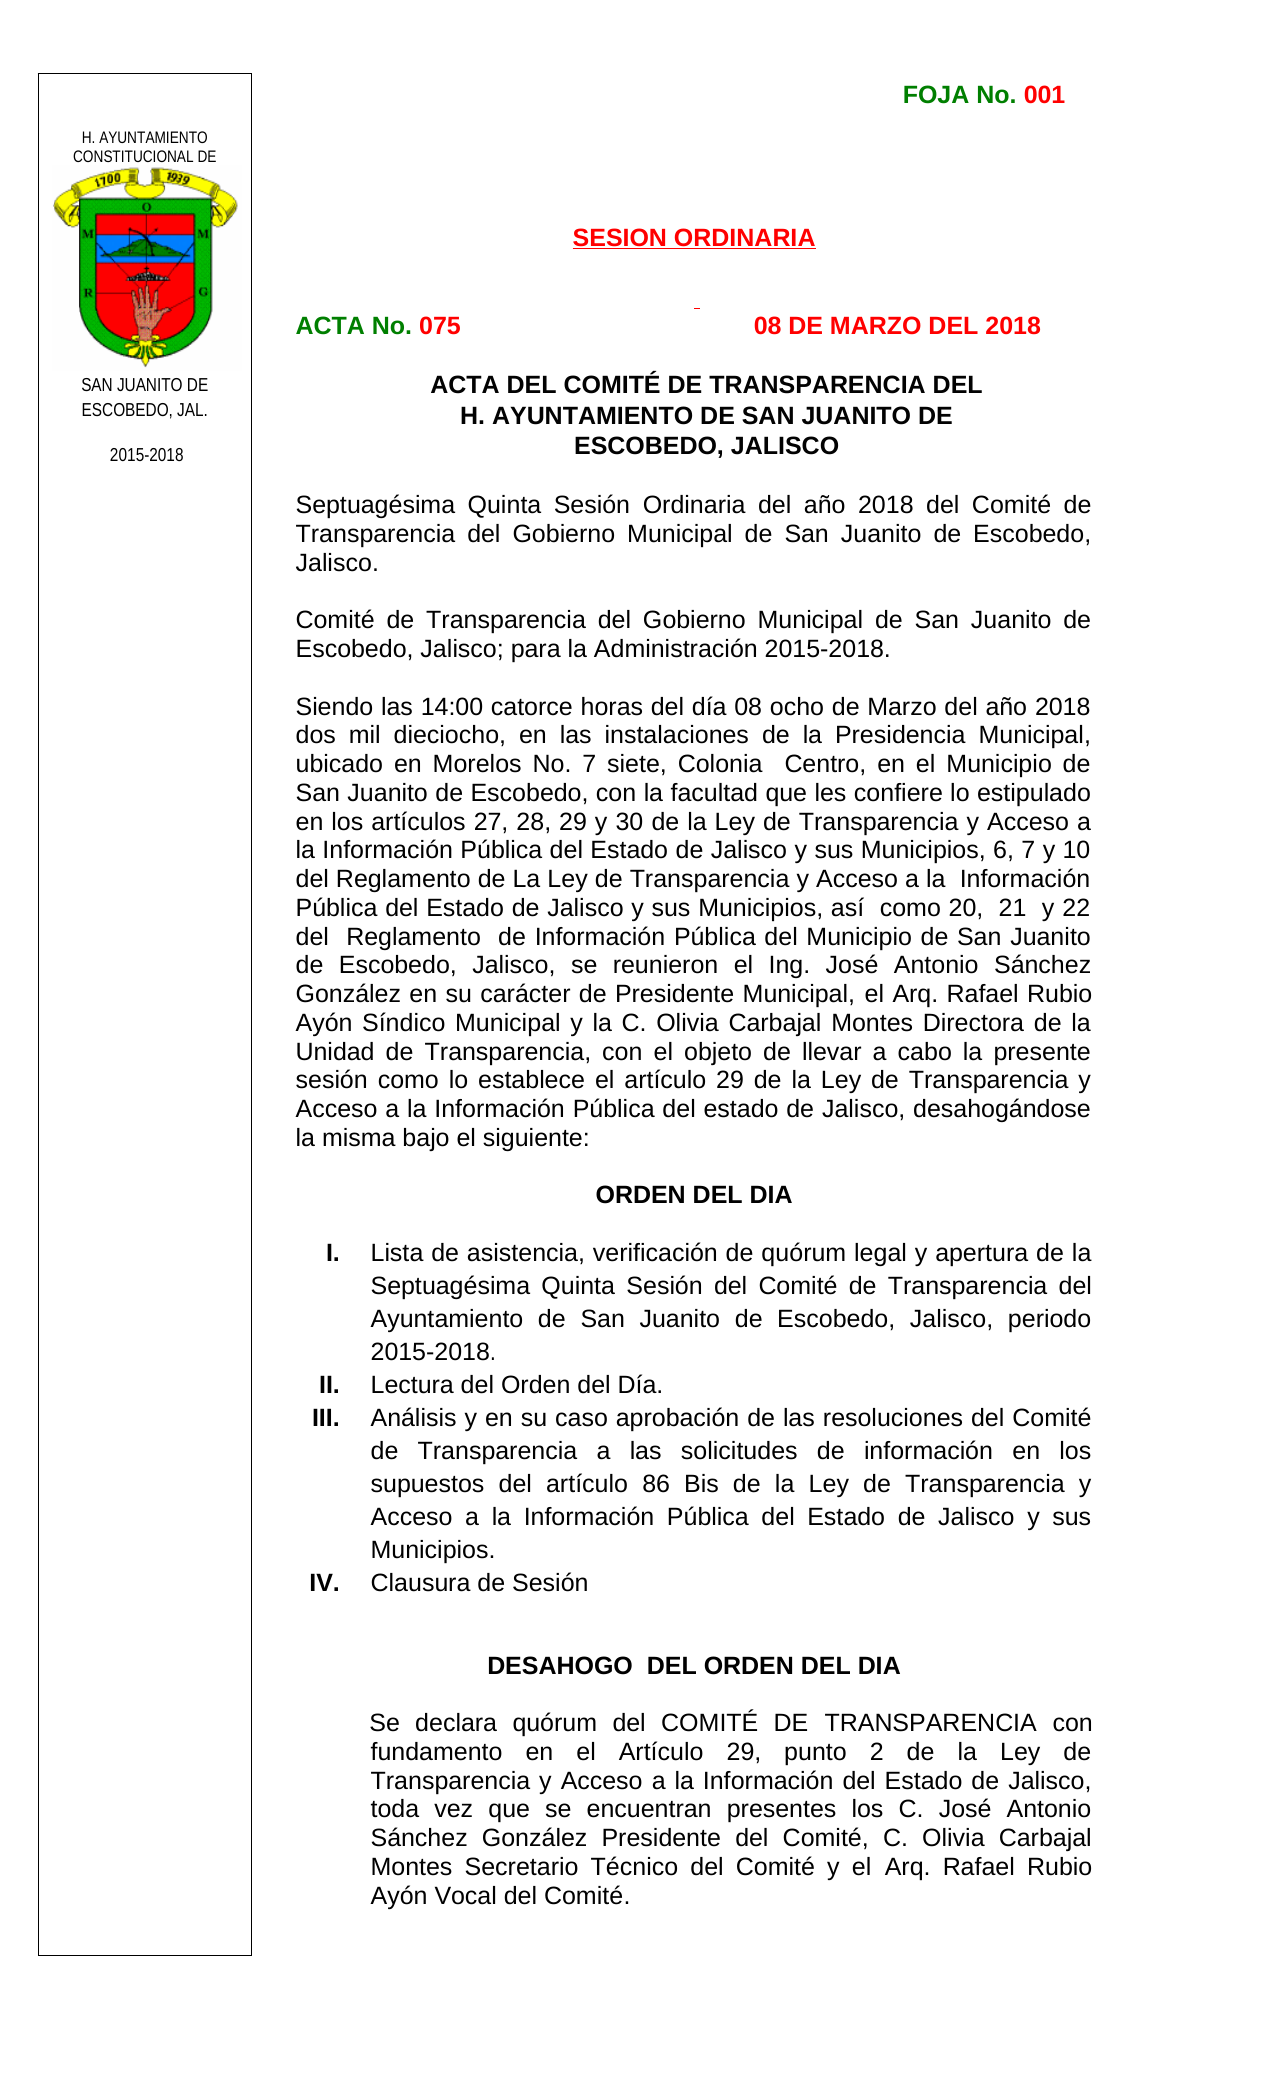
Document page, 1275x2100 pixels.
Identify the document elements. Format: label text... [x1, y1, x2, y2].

list Lista de asistencia, verificación de quórum legal y apertura de la Septuagésima Quinta Sesión del Comité de Transparencia del Ayuntamiento de San Juanito de Escobedo, Jalisco, periodo 2015-2018. [340, 1238, 1092, 1366]
list Lectura del Orden del Día. [340, 1370, 1092, 1399]
text DESAHOGO DEL ORDEN DEL DIA [295, 1651, 1092, 1679]
text ACTA DEL COMITÉ DE TRANSPARENCIA DEL H. AYUNTAMIENTO DE SAN JUANITO DE ESCOBEDO, JALISCO [419, 370, 994, 460]
text ACTA No. 075 08 DE MARZO DEL 2018 [295, 311, 1092, 340]
list Clausura de Sesión [340, 1568, 1092, 1597]
list Análisis y en su caso aprobación de las resoluciones del Comité de Transparencia a las solicitudes de información en los supuestos del artículo 86 Bis de la Ley de Transparencia y Acceso a la Información Pública del Estado de Jalisco y sus Municipios. [340, 1403, 1092, 1564]
text SESION ORDINARIA [295, 223, 1092, 252]
text ORDEN DEL DIA [295, 1180, 1092, 1209]
text Comité de Transparencia del Gobierno Municipal de San Juanito de Escobedo, Jalisco; para la Administración 2015-2018. [295, 605, 1092, 663]
text Siendo las 14:00 catorce horas del día 08 ocho de Marzo del año 2018 dos mil dieciocho, en las instalaciones de la Presidencia Municipal, ubicado en Morelos No. 7 siete, Colonia Centro, en el Municipio de San Juanito de Escobedo, con la facultad que les confiere lo estipulado en los artículos 27, 28, 29 y 30 de la Ley de Transparencia y Acceso a la Información Pública del Estado de Jalisco y sus Municipios, 6, 7 y 10 del Reglamento de La Ley de Transparencia y Acceso a la Información Pública del Estado de Jalisco y sus Municipios, así como 20, 21 y 22 del Reglamento de Información Pública del Municipio de San Juanito de Escobedo, Jalisco, se reunieron el Ing. José Antonio Sánchez González en su carácter de Presidente Municipal, el Arq. Rafael Rubio Ayón Síndico Municipal y la C. Olivia Carbajal Montes Directora de la Unidad de Transparencia, con el objeto de llevar a cabo la presente sesión como lo establece el artículo 29 de la Ley de Transparencia y Acceso a la Información Pública del estado de Jalisco, desahogándose la misma bajo el siguiente: [295, 692, 1092, 1152]
text Septuagésima Quinta Sesión Ordinaria del año 2018 del Comité de Transparencia del Gobierno Municipal de San Juanito de Escobedo, Jalisco. [295, 490, 1092, 577]
text Se declara quórum del COMITÉ DE Transparencia con fundamento en el Artículo 29, punto 2 de la Ley de Transparencia y Acceso a la Información del Estado de Jalisco, toda vez que se encuentran presentes los C. José Antonio Sánchez González Presidente del Comité, C. Olivia Carbajal Montes Secretario Técnico del Comité y el Arq. Rafael Rubio Ayón Vocal del Comité. [369, 1708, 1092, 1909]
